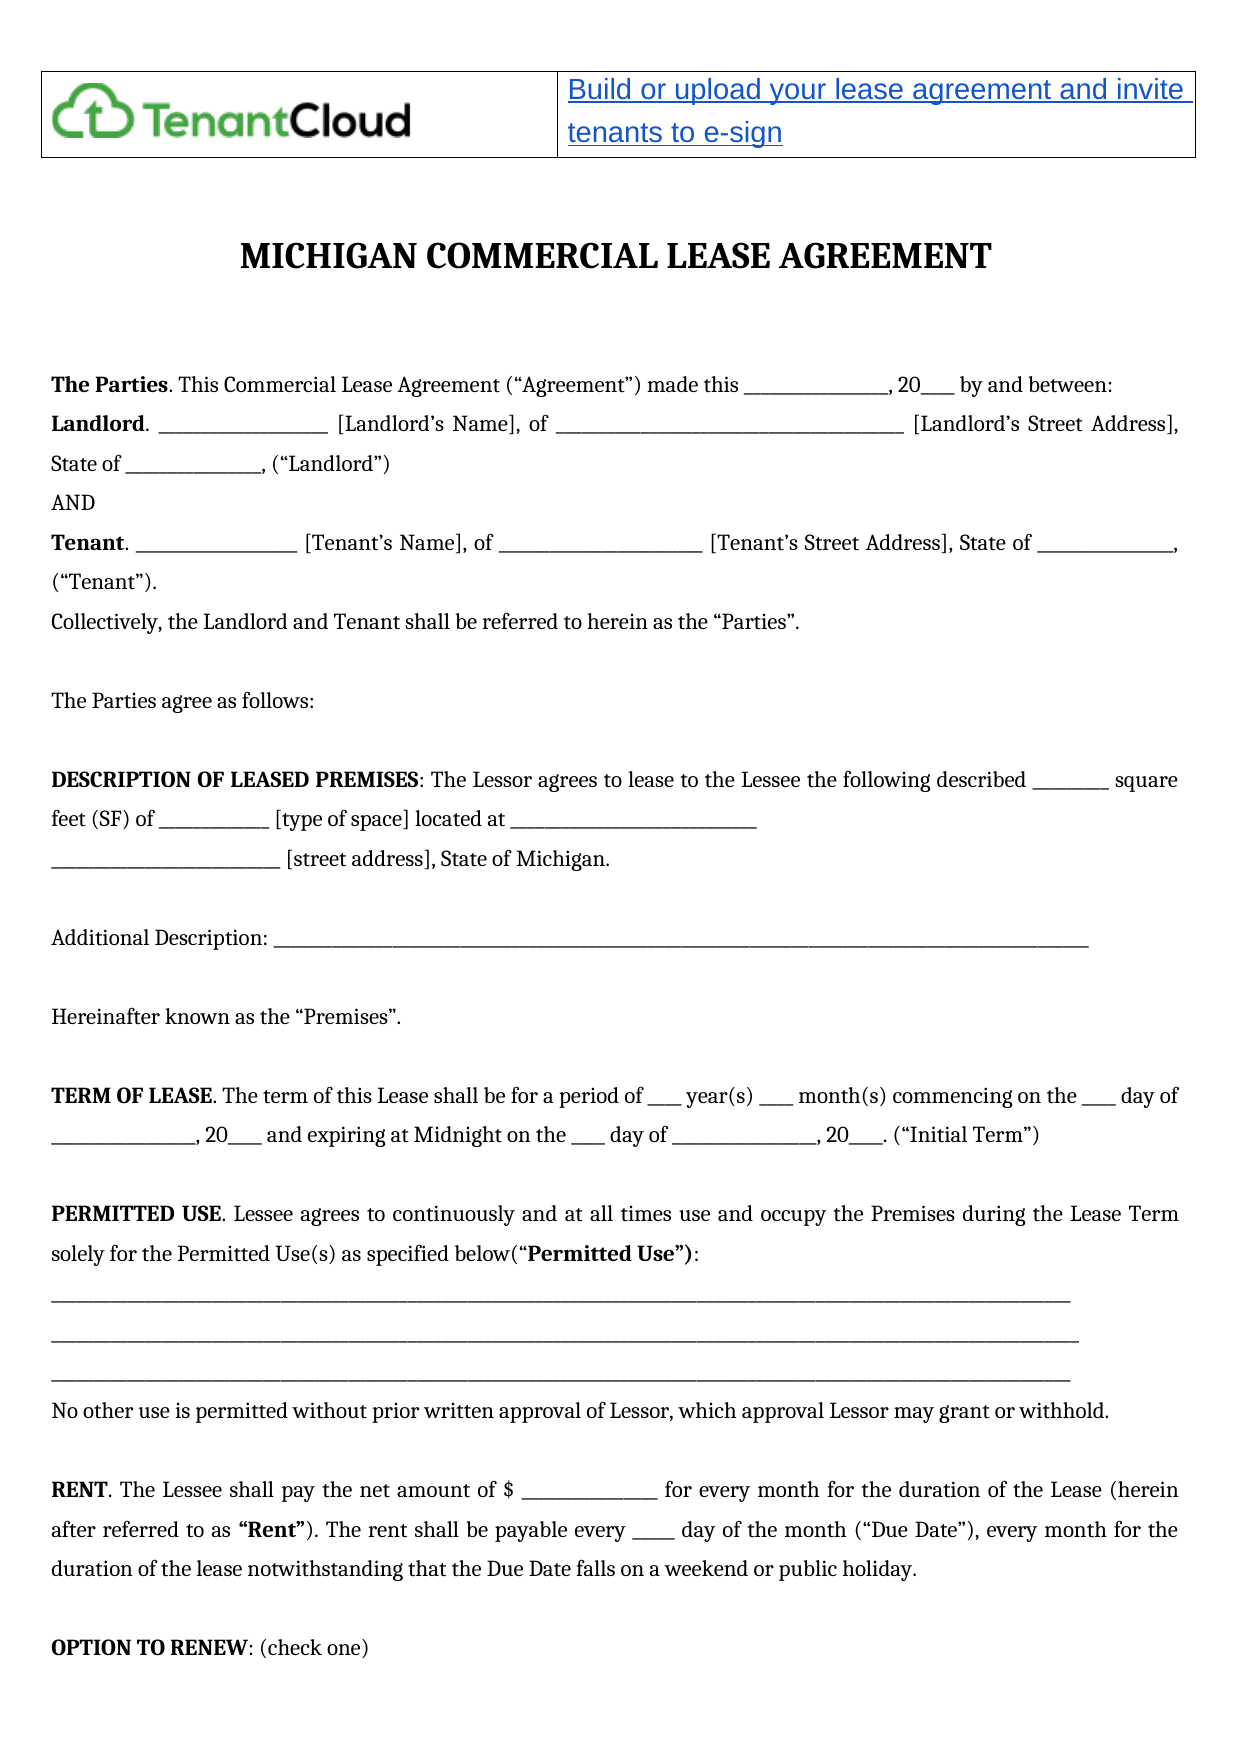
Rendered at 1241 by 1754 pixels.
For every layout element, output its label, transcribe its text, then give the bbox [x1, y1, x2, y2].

table_header Build or upload your lease agreement and invite tenants to e-sign [558, 72, 1195, 157]
picture [52, 83, 411, 138]
table_header [42, 72, 557, 157]
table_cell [40, 158, 1191, 1674]
